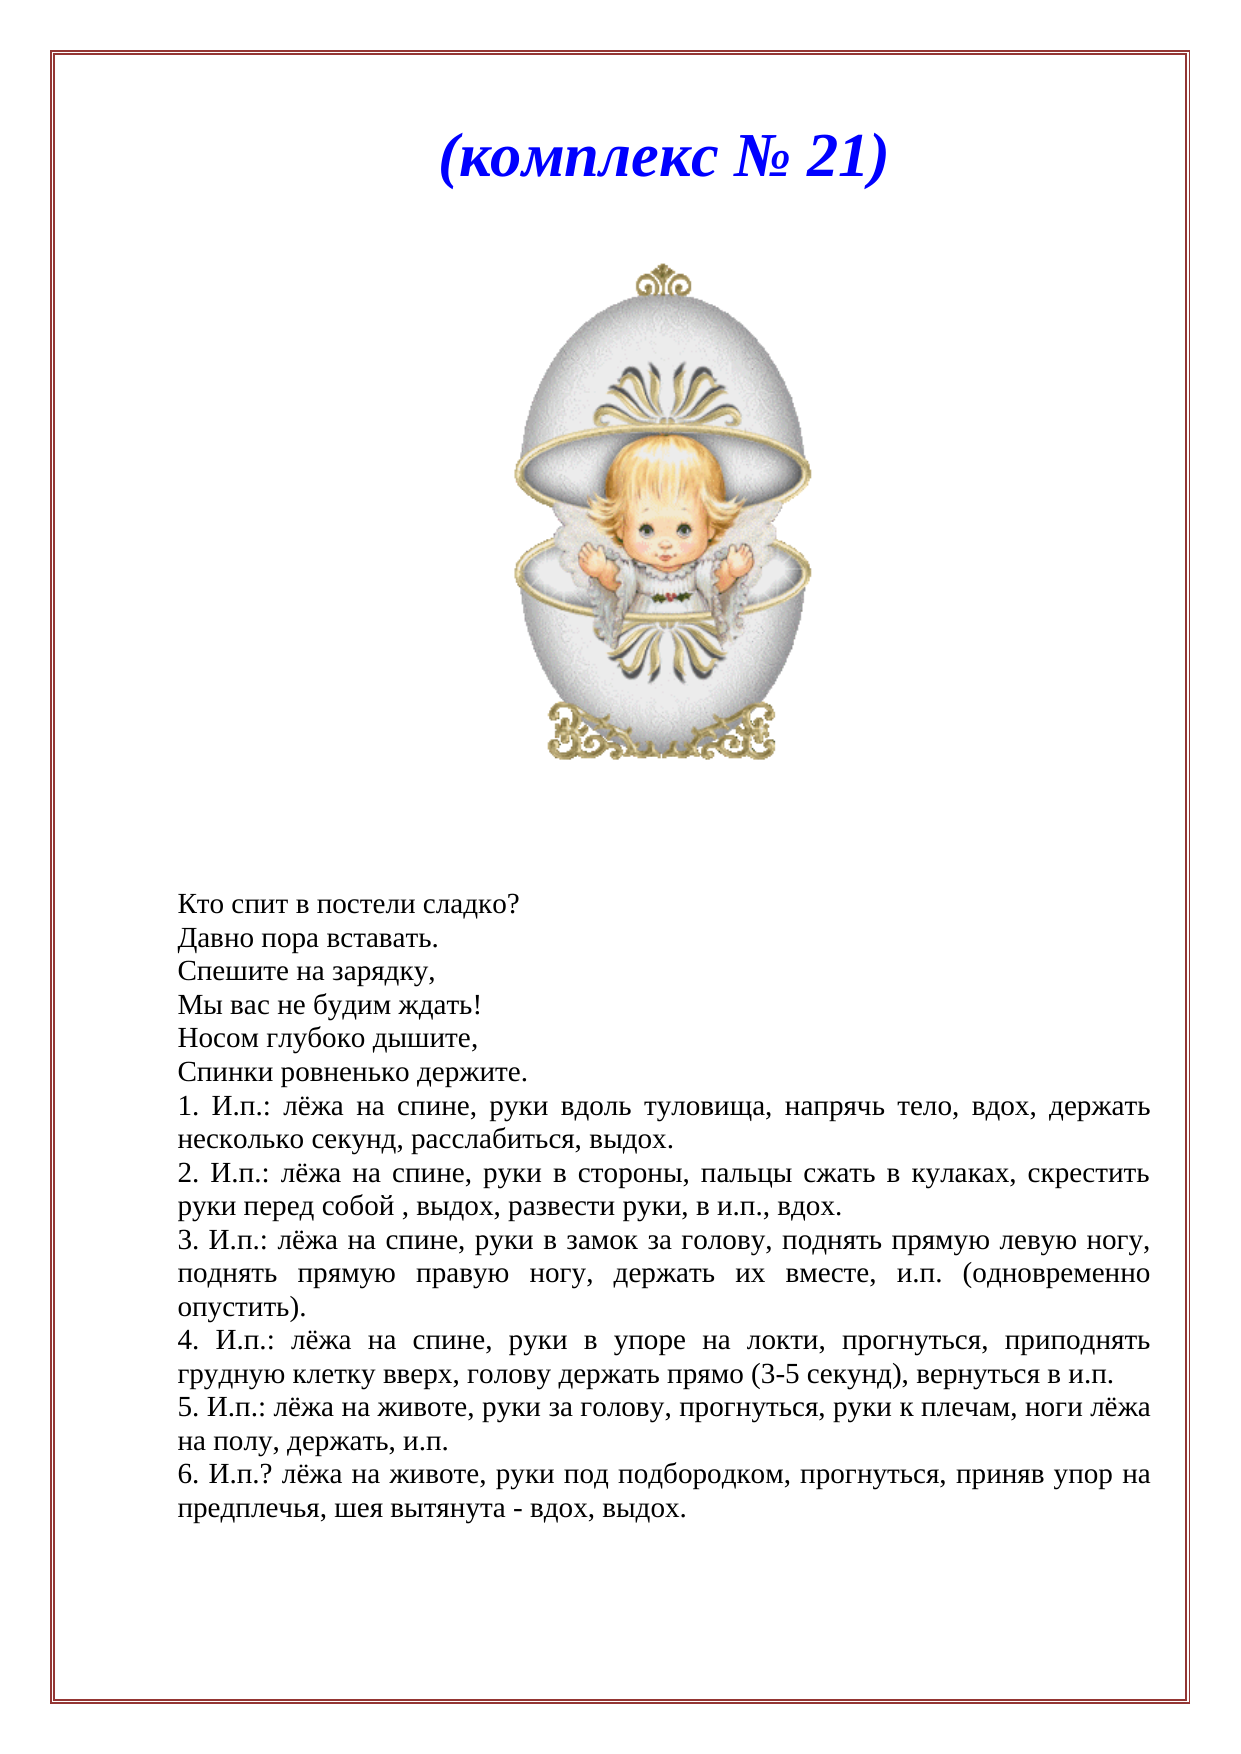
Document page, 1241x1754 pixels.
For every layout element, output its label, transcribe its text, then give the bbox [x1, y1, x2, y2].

text 1. И.п.: лёжа на спине, руки вдоль туловища, напрячь тело, вдох, держать несколько секунд, расслабиться, выдох. [177, 1088, 1152, 1155]
text 6. И.п.? лёжа на животе, руки под подбородком, прогнуться, приняв упор на предплечья, шея вытянута - вдох, выдох. [177, 1457, 1152, 1524]
text 3. И.п.: лёжа на спине, руки в замок за голову, поднять прямую левую ногу, поднять прямую правую ногу, держать их вместе, и.п. (одновременно опустить). [177, 1222, 1152, 1322]
text 2. И.п.: лёжа на спине, руки в стороны, пальцы сжать в кулаках, скрестить руки перед собой , выдох, развести руки, в и.п., вдох. [177, 1155, 1152, 1222]
picture [480, 262, 849, 815]
text 5. И.п.: лёжа на животе, руки за голову, прогнуться, руки к плечам, ноги лёжа на полу, держать, и.п. [177, 1389, 1152, 1457]
text 4. И.п.: лёжа на спине, руки в упоре на локти, прогнуться, приподнять грудную клетку вверх, голову держать прямо (3-5 секунд), вернуться в и.п. [177, 1322, 1152, 1389]
text (комплекс № 21) [177, 118, 1152, 190]
text Мы вас не будим ждать! [177, 987, 1152, 1021]
text Носом глубоко дышите, [177, 1021, 1152, 1054]
text Кто спит в постели сладко? [177, 886, 1152, 920]
text Спинки ровненько держите. [177, 1054, 1152, 1088]
text Спешите на зарядку, [177, 953, 1152, 987]
text Давно пора вставать. [177, 920, 1152, 953]
